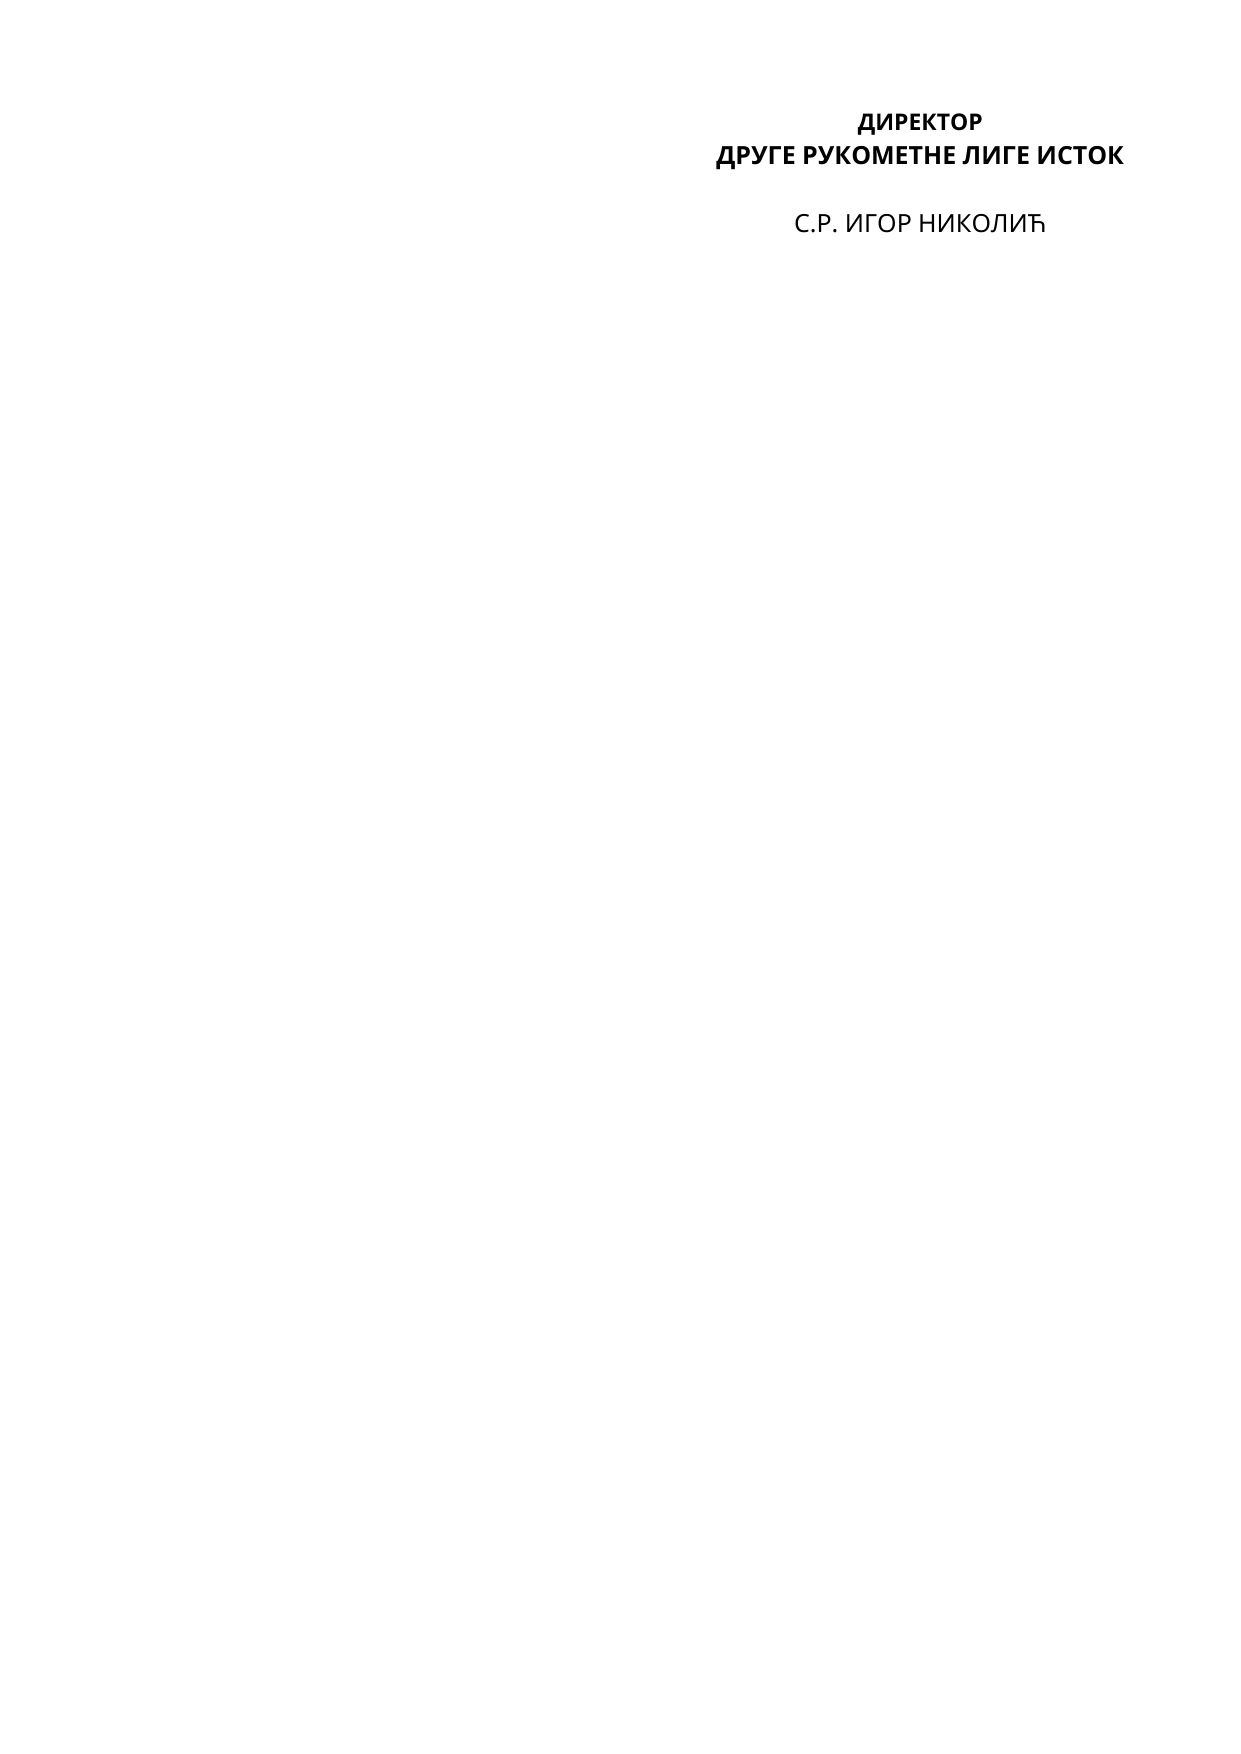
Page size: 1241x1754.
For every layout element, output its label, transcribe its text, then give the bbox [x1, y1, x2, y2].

text ДИРЕКТОР [716, 106, 1125, 137]
text С.Р. ИГОР НИКОЛИЋ [716, 206, 1125, 240]
text ДРУГЕ РУКОМЕТНЕ ЛИГЕ ИСТОК [716, 137, 1125, 172]
